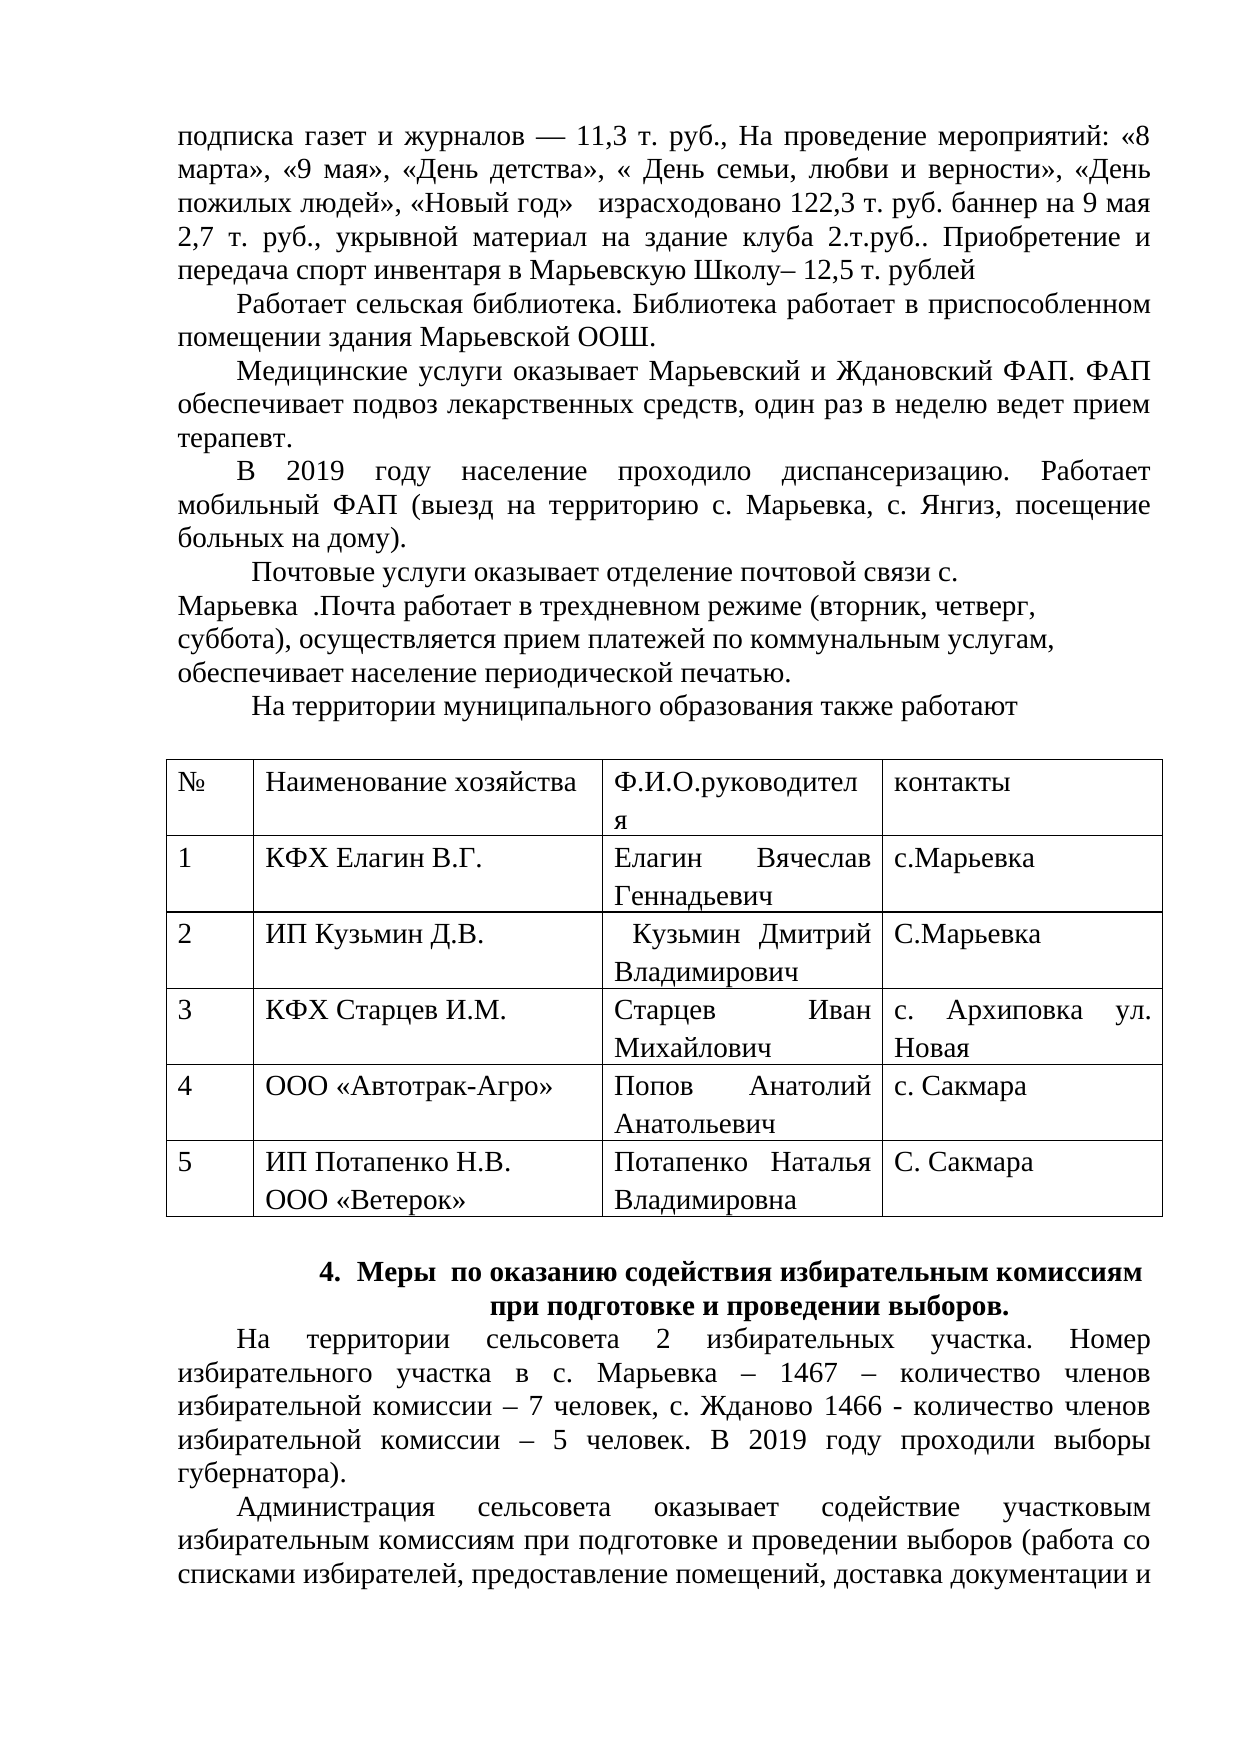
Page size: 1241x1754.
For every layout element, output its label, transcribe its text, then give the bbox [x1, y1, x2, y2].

table_header № [167, 760, 253, 835]
table_header контакты [883, 760, 1162, 835]
table_cell 3 [167, 989, 253, 1063]
table_cell 4 [167, 1065, 253, 1139]
text В 2019 году население проходило диспансеризацию. Работает мобильный ФАП (выезд на территорию с. Марьевка, с. Янгиз, посещение больных на дому). [177, 453, 1152, 554]
table_cell Старцев Иван Михайлович [603, 989, 882, 1063]
table_cell с. Сакмара [883, 1065, 1162, 1139]
table_cell ООО «Автотрак-Агро» [254, 1065, 602, 1139]
text Работает сельская библиотека. Библиотека работает в приспособленном помещении здания Марьевской ООШ. [177, 286, 1152, 353]
table_cell Кузьмин Дмитрий Владимирович [603, 913, 882, 987]
table_cell ИП Потапенко Н.В. ООО «Ветерок» [254, 1141, 602, 1216]
table_cell Потапенко Наталья Владимировна [603, 1141, 882, 1216]
table_cell с.Марьевка [883, 836, 1162, 911]
table_cell ИП Кузьмин Д.В. [254, 913, 602, 987]
text Медицинские услуги оказывает Марьевский и Ждановский ФАП. ФАП обеспечивает подвоз лекарственных средств, один раз в неделю ведет прием терапевт. [177, 353, 1152, 453]
table_cell 2 [167, 913, 253, 987]
list Меры по оказанию содействия избирательным комиссиям при подготовке и проведении выборов. [310, 1254, 1152, 1321]
table_cell Попов Анатолий Анатольевич [603, 1065, 882, 1139]
table_cell КФХ Елагин В.Г. [254, 836, 602, 911]
table_cell С.Марьевка [883, 913, 1162, 987]
text На территории муниципального образования также работают [177, 688, 1152, 722]
table_cell С. Сакмара [883, 1141, 1162, 1216]
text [177, 118, 1152, 286]
text На территории сельсовета 2 избирательных участка. Номер избирательного участка в с. Марьевка – 1467 – количество членов избирательной комиссии – 7 человек, с. Жданово 1466 - количество членов избирательной комиссии – 5 человек. В 2019 году проходили выборы губернатора). [177, 1321, 1152, 1489]
table_header Ф.И.О.руководителя [603, 760, 882, 835]
table_cell с. Архиповка ул. Новая [883, 989, 1162, 1063]
table_header Наименование хозяйства [254, 760, 602, 835]
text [177, 1489, 1152, 1589]
text Почтовые услуги оказывает отделение почтовой связи с. Марьевка .Почта работает в трехдневном режиме (вторник, четверг, суббота), осуществляется прием платежей по коммунальным услугам, обеспечивает население периодической печатью. [177, 554, 1152, 688]
table_cell Елагин Вячеслав Геннадьевич [603, 836, 882, 911]
table_cell 1 [167, 836, 253, 911]
table_cell 5 [167, 1141, 253, 1216]
table_cell КФХ Старцев И.М. [254, 989, 602, 1063]
